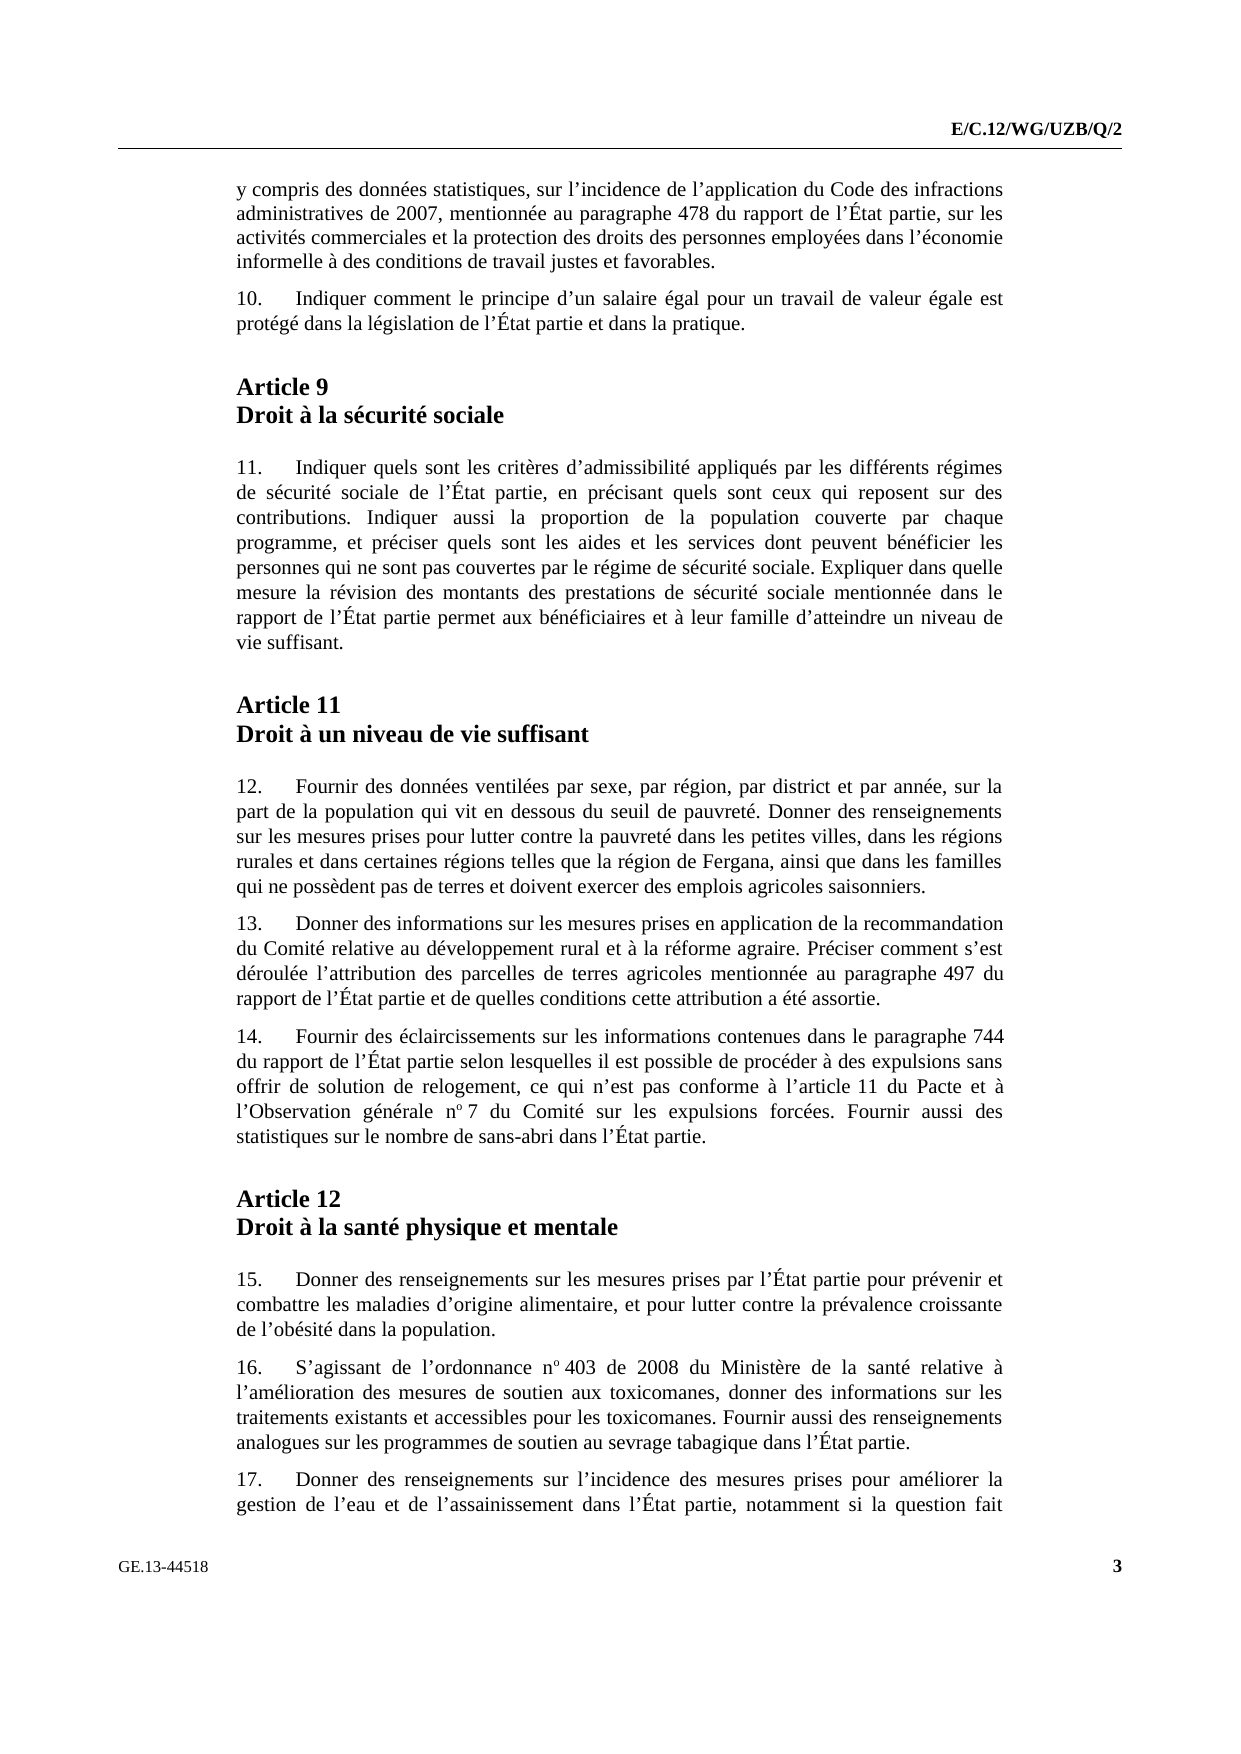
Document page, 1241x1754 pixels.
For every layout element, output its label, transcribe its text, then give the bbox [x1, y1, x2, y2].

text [236, 177, 1004, 273]
text Indiquer comment le principe d’un salaire égal pour un travail de valeur égale est protégé dans la législation de l’État partie et dans la pratique. [236, 285, 1004, 335]
text Fournir des données ventilées par sexe, par région, par district et par année, sur la part de la population qui vit en dessous du seuil de pauvreté. Donner des renseignements sur les mesures prises pour lutter contre la pauvreté dans les petites villes, dans les régions rurales et dans certaines régions telles que la région de Fergana, ainsi que dans les familles qui ne possèdent pas de terres et doivent exercer des emplois agricoles saisonniers. [236, 773, 1004, 898]
text Donner des informations sur les mesures prises en application de la recommandation du Comité relative au développement rural et à la réforme agraire. Préciser comment s’est déroulée l’attribution des parcelles de terres agricoles mentionnée au paragraphe 497 du rapport de l’État partie et de quelles conditions cette attribution a été assortie. [236, 910, 1004, 1010]
text Indiquer quels sont les critères d’admissibilité appliqués par les différents régimes de sécurité sociale de l’État partie, en précisant quels sont ceux qui reposent sur des contributions. Indiquer aussi la proportion de la population couverte par chaque programme, et préciser quels sont les aides et les services dont peuvent bénéficier les personnes qui ne sont pas couvertes par le régime de sécurité sociale. Expliquer dans quelle mesure la révision des montants des prestations de sécurité sociale mentionnée dans le rapport de l’État partie permet aux bénéficiaires et à leur famille d’atteindre un niveau de vie suffisant. [236, 454, 1004, 654]
text Fournir des éclaircissements sur les informations contenues dans le paragraphe 744 du rapport de l’État partie selon lesquelles il est possible de procéder à des expulsions sans offrir de solution de relogement, ce qui n’est pas conforme à l’article 11 du Pacte et à l’Observation générale no 7 du Comité sur les expulsions forcées. Fournir aussi des statistiques sur le nombre de sans-abri dans l’État partie. [236, 1023, 1004, 1148]
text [236, 1466, 1004, 1516]
text S’agissant de l’ordonnance no 403 de 2008 du Ministère de la santé relative à l’amélioration des mesures de soutien aux toxicomanes, donner des informations sur les traitements existants et accessibles pour les toxicomanes. Fournir aussi des renseignements analogues sur les programmes de soutien au sevrage tabagique dans l’État partie. [236, 1354, 1004, 1454]
text Article 12 Droit à la santé physique et mentale [118, 1185, 1004, 1241]
text Article 9 Droit à la sécurité sociale [118, 373, 1004, 429]
text Donner des renseignements sur les mesures prises par l’État partie pour prévenir et combattre les maladies d’origine alimentaire, et pour lutter contre la prévalence croissante de l’obésité dans la population. [236, 1266, 1004, 1341]
text Article 11 Droit à un niveau de vie suffisant [118, 691, 1004, 748]
